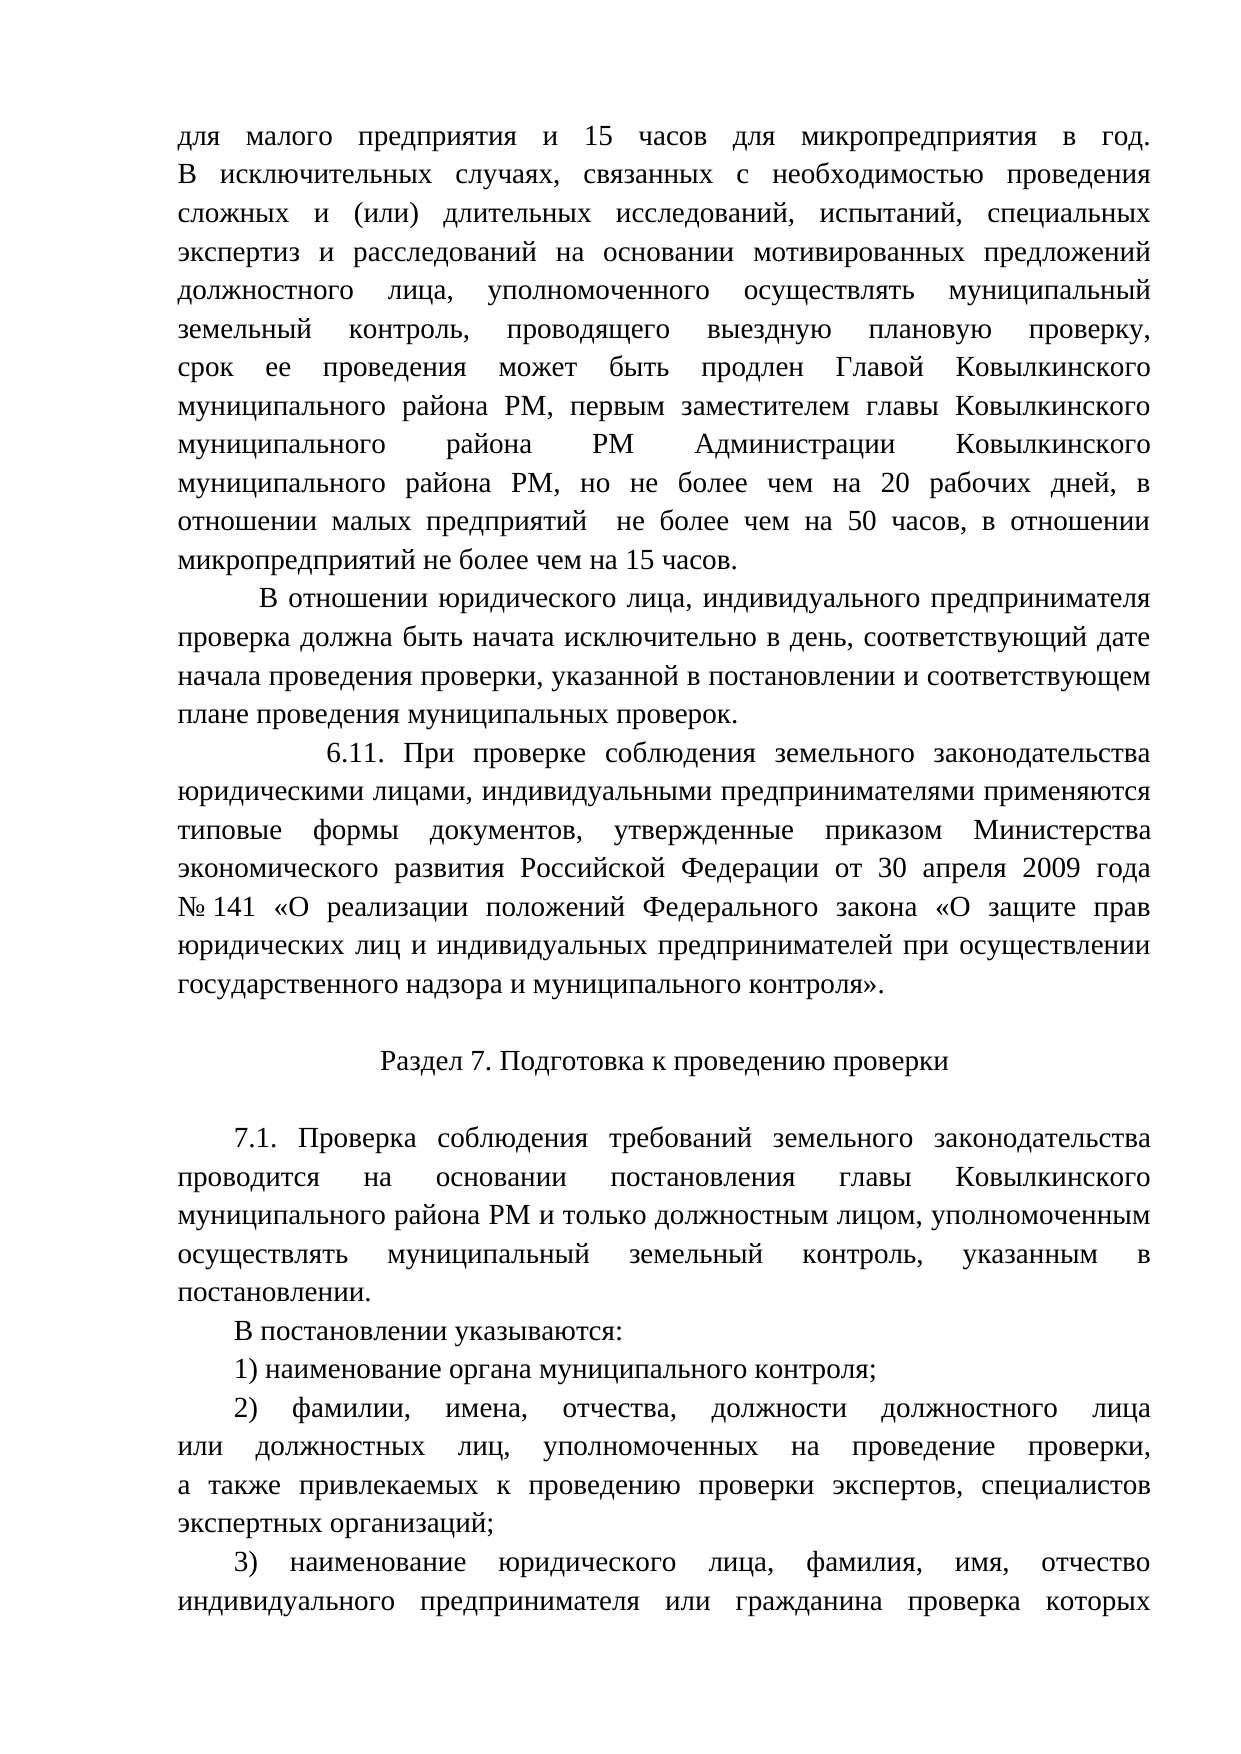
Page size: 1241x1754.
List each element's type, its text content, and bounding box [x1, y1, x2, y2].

text В постановлении указываются: [177, 1313, 1152, 1346]
text 7.1. Проверка соблюдения требований земельного законодательства проводится на основании постановления главы Ковылкинского муниципального района РМ и только должностным лицом, уполномоченным осуществлять муниципальный земельный контроль, указанным в постановлении. [177, 1120, 1152, 1308]
text 2) фамилии, имена, отчества, должности должностного лица или должностных лиц, уполномоченных на проведение проверки, а также привлекаемых к проведению проверки экспертов, специалистов экспертных организаций; [177, 1390, 1152, 1539]
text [177, 1544, 1152, 1616]
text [177, 118, 1152, 576]
text В отношении юридического лица, индивидуального предпринимателя проверка должна быть начата исключительно в день, соответствующий дате начала проведения проверки, указанной в постановлении и соответствующем плане проведения муниципальных проверок. [177, 581, 1152, 730]
text 1) наименование органа муниципального контроля; [177, 1351, 1152, 1385]
text Раздел 7. Подготовка к проведению проверки [177, 1043, 1152, 1077]
text 6.11. При проверке соблюдения земельного законодательства юридическими лицами, индивидуальными предпринимателями применяются типовые формы документов, утвержденные приказом Министерства экономического развития Российской Федерации от 30 апреля 2009 года № 141 «О реализации положений Федерального закона «О защите прав юридических лиц и индивидуальных предпринимателей при осуществлении государственного надзора и муниципального контроля». [177, 735, 1152, 999]
